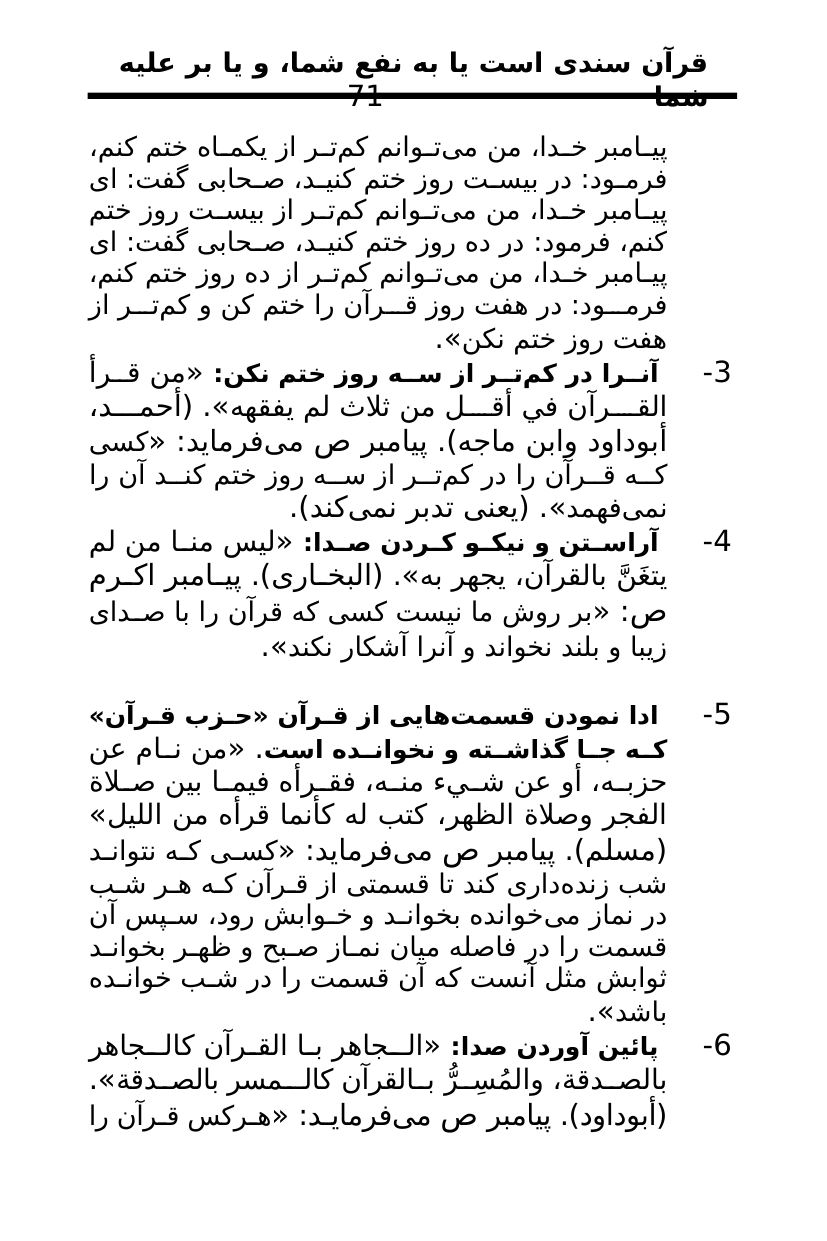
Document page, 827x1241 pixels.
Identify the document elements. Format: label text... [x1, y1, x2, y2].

list ادا نمودن قسمت‌هایی از قرآن «حزب قرآن» که جا گذاشته و نخوانده است. «من نام عن حزبه، أو عن شيء منه، فقرأه فيما بين صلاة الفجر وصلاة الظهر، كتب له كأنما قرأه من الليل» (مسلم). پیامبر ص می‌فرماید: «کسی که نتواند شب زنده‌دارى کند تا قسمتى از قرآن که هر شب در نماز مى‌خوانده بخواند و خوابش رود، سپس آن قسمت را در فاصله میان نماز صبح و ظهر بخواند ثوابش مثل آنست که آن قسمت را در شب خوانده باشد». [89, 697, 703, 1028]
list آراستن و نیکو کردن صدا: «لیس منا من لم ‌یتغَنَّ بالقرآن، یجهر به». (البخاری). پیامبر اکرم ص: «بر روش ما نیست کسی که قرآن را با صدای زیبا و بلند نخواند و آنرا آشکار نکند». [89, 525, 703, 663]
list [89, 1028, 703, 1132]
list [89, 132, 703, 355]
list آنرا در کم‌تر از سه روز ختم نکن: «من قرأ القرآن في أقل من ثلاث لم یفقهه». (أحمد، أبوداود وابن ماجه). پیامبر ص می‌فرماید: «کسی که قرآن را در کم‌تر از سه روز ختم کند آن را نمی‌فهمد». (یعنى تدبر نمى‌کند). [89, 355, 703, 525]
